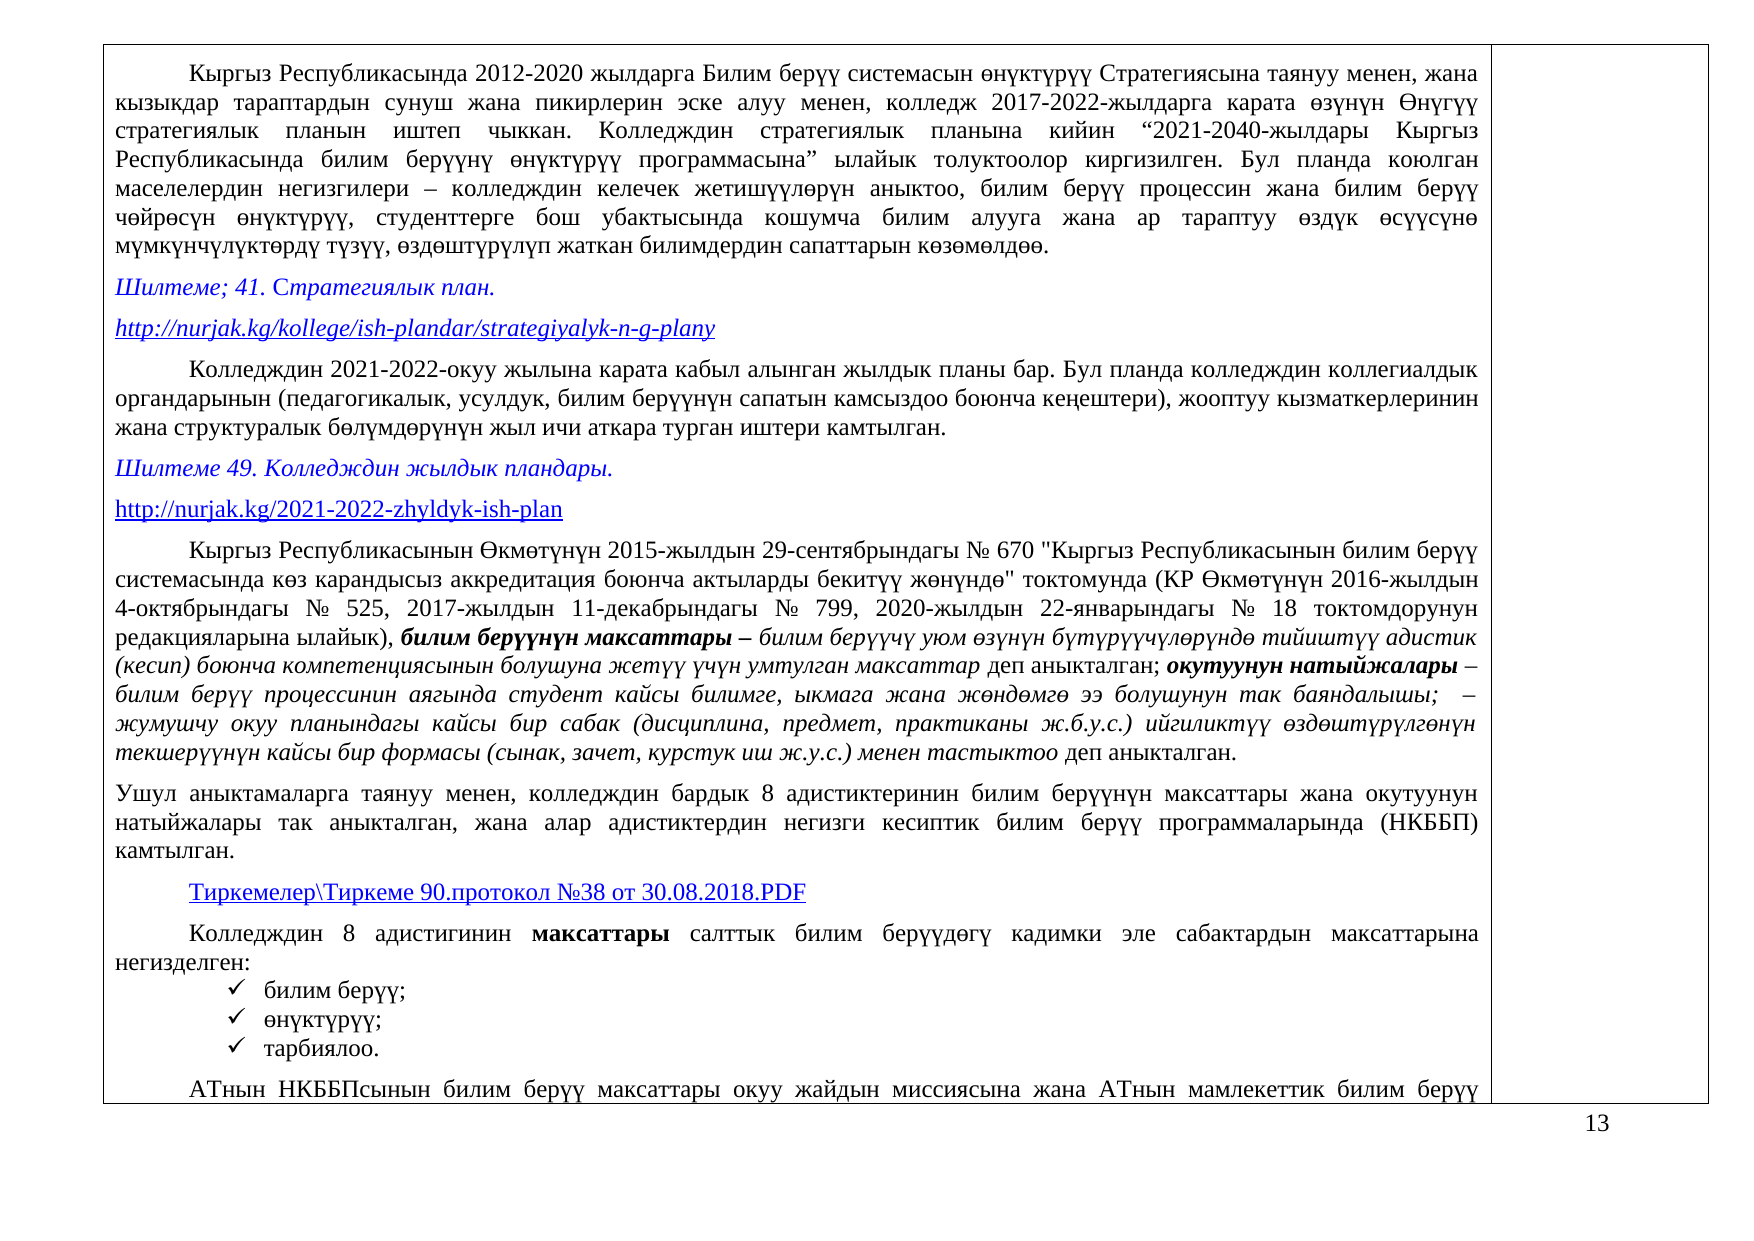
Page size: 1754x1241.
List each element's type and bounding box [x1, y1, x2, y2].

table_cell [104, 45, 1491, 1103]
table_cell [1492, 45, 1708, 1103]
